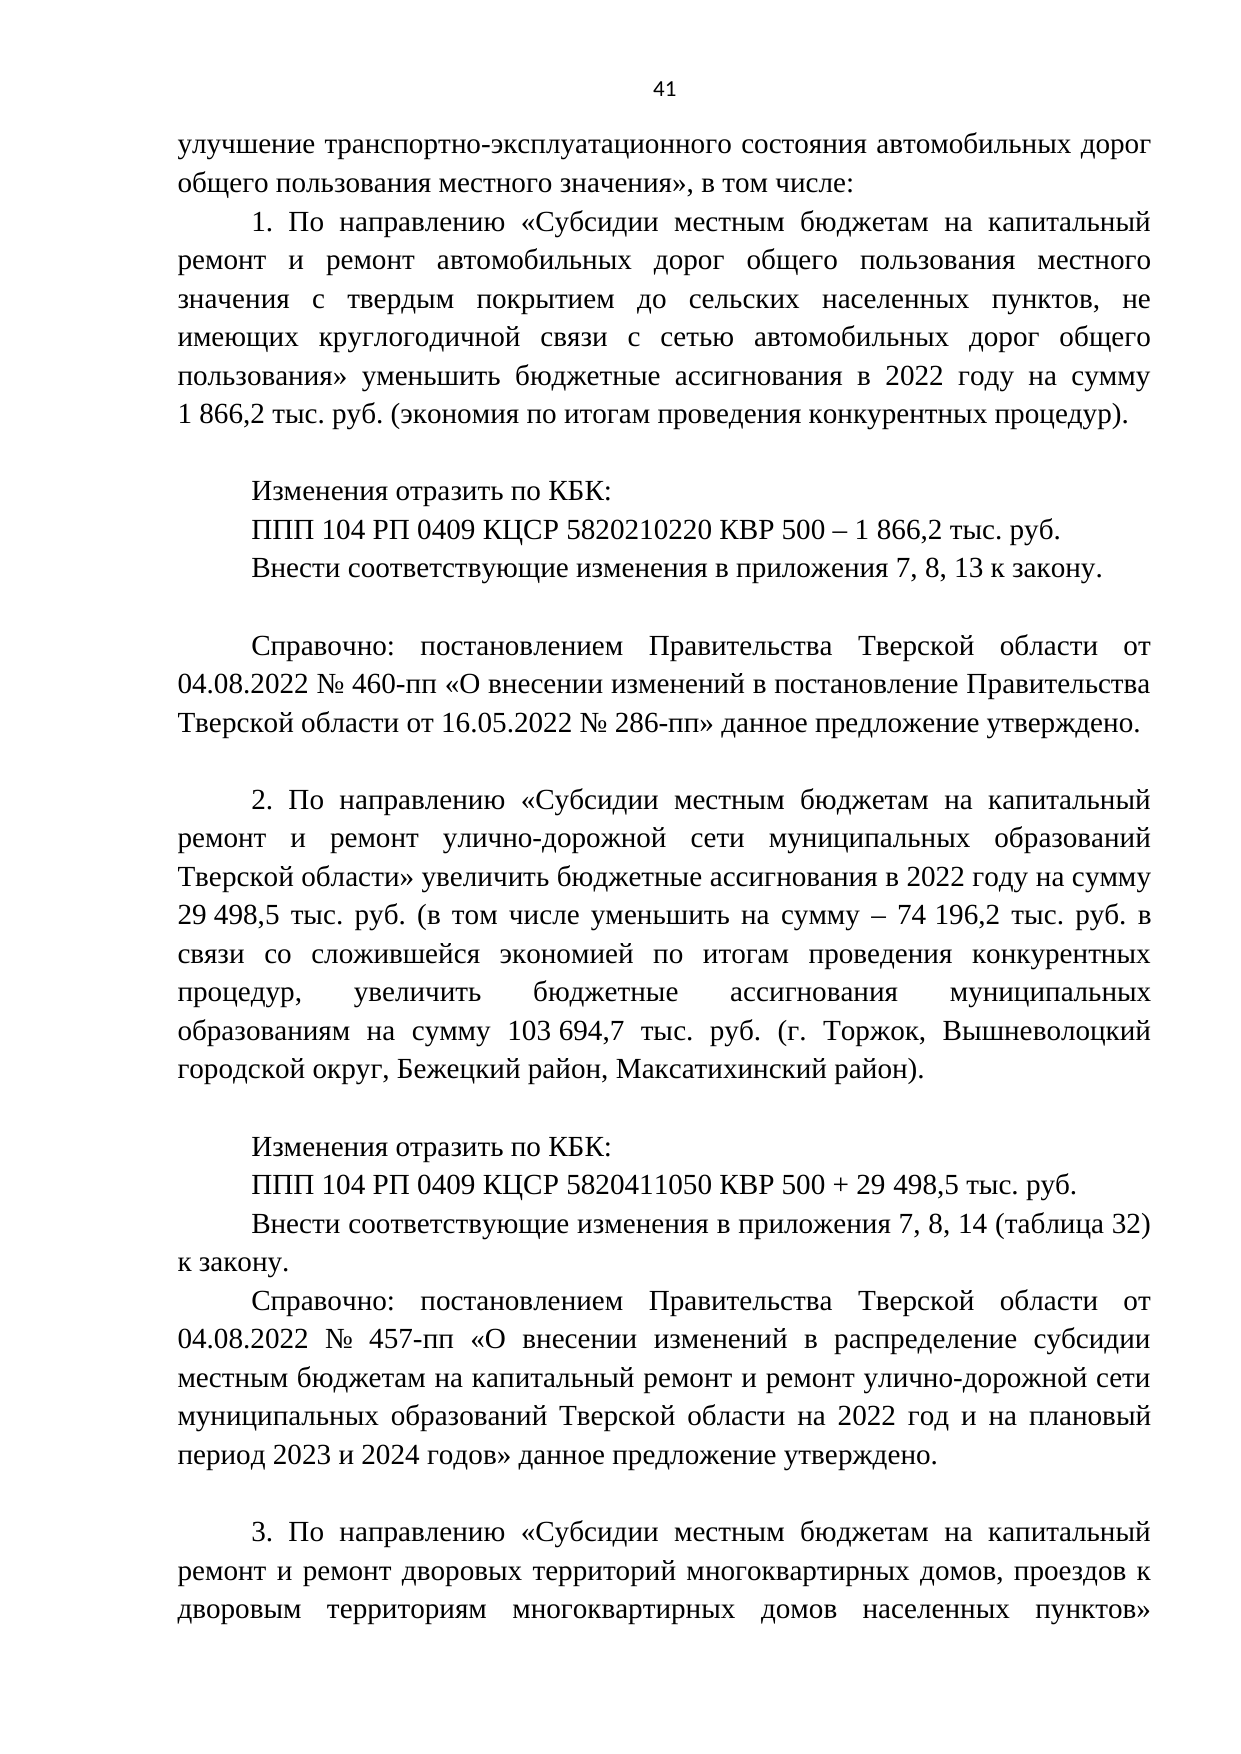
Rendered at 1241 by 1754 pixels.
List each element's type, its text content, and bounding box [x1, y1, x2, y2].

text Справочно: постановлением Правительства Тверской области от 04.08.2022 № 457-пп «О внесении изменений в распределение субсидии местным бюджетам на капитальный ремонт и ремонт улично-дорожной сети муниципальных образований Тверской области на 2022 год и на плановый период 2023 и 2024 годов» данное предложение утверждено. [177, 1283, 1152, 1471]
text 1. По направлению «Субсидии местным бюджетам на капитальный ремонт и ремонт автомобильных дорог общего пользования местного значения с твердым покрытием до сельских населенных пунктов, не имеющих круглогодичной связи с сетью автомобильных дорог общего пользования» уменьшить бюджетные ассигнования в 2022 году на сумму 1 866,2 тыс. руб. (экономия по итогам проведения конкурентных процедур). [177, 204, 1152, 430]
text ППП 104 РП 0409 КЦСР 5820210220 КВР 500 – 1 866,2 тыс. руб. [177, 512, 1152, 546]
text Изменения отразить по КБК: [177, 1129, 1152, 1162]
text Внести соответствующие изменения в приложения 7, 8, 14 (таблица 32) к закону. [177, 1206, 1152, 1278]
text ППП 104 РП 0409 КЦСР 5820411050 КВР 500 + 29 498,5 тыс. руб. [177, 1167, 1152, 1201]
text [177, 127, 1152, 199]
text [177, 1514, 1152, 1625]
text Справочно: постановлением Правительства Тверской области от 04.08.2022 № 460-пп «О внесении изменений в постановление Правительства Тверской области от 16.05.2022 № 286-пп» данное предложение утверждено. [177, 628, 1152, 738]
text Изменения отразить по КБК: [177, 473, 1152, 507]
text Внести соответствующие изменения в приложения 7, 8, 13 к закону. [177, 551, 1152, 584]
text 2. По направлению «Субсидии местным бюджетам на капитальный ремонт и ремонт улично-дорожной сети муниципальных образований Тверской области» увеличить бюджетные ассигнования в 2022 году на сумму 29 498,5 тыс. руб. (в том числе уменьшить на сумму – 74 196,2 тыс. руб. в связи со сложившейся экономией по итогам проведения конкурентных процедур, увеличить бюджетные ассигнования муниципальных образованиям на сумму 103 694,7 тыс. руб. (г. Торжок, Вышневолоцкий городской округ, Бежецкий район, Максатихинский район). [177, 782, 1152, 1085]
